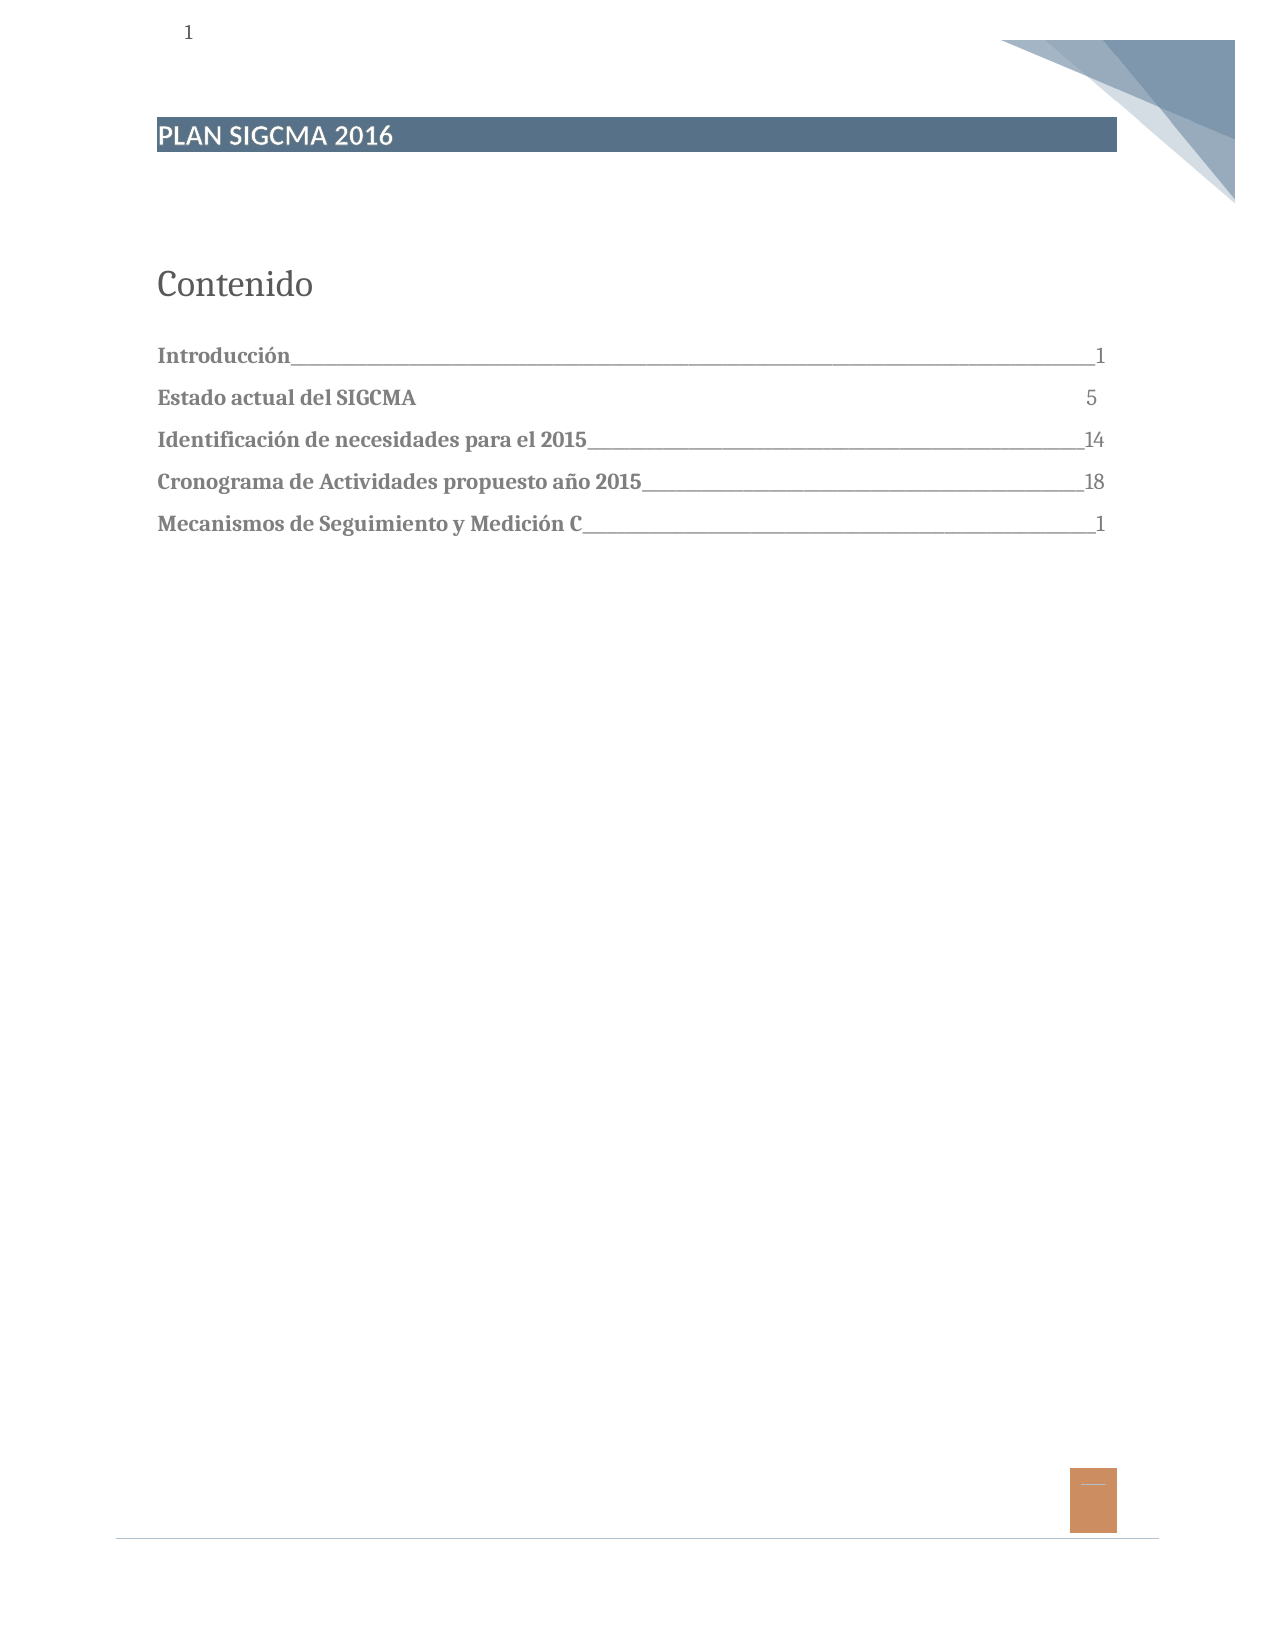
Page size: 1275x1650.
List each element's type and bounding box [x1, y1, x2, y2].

picture [998, 40, 1235, 204]
